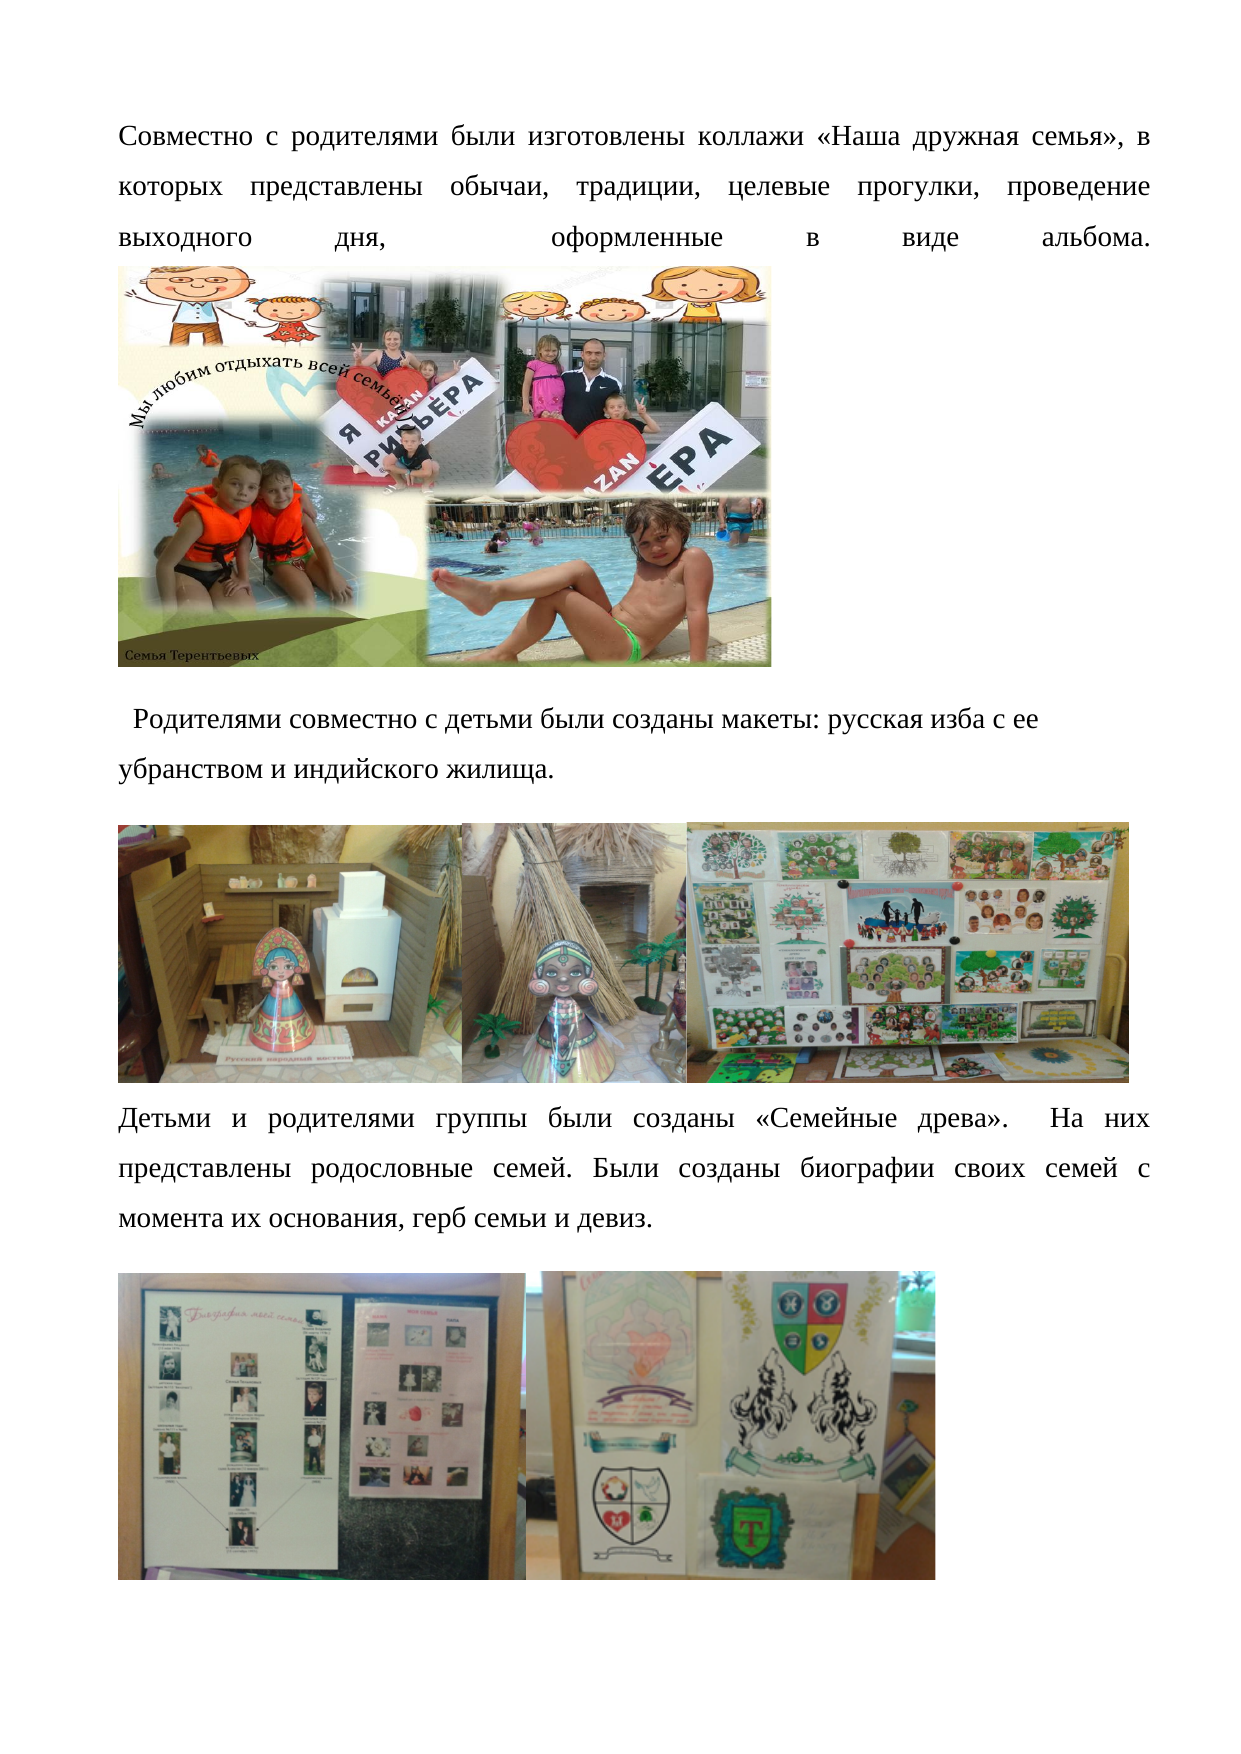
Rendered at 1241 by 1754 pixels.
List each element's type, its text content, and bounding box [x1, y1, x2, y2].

picture [118, 822, 1129, 1083]
text Родителями совместно с детьми были созданы макеты: русская изба с ее убранством и индийского жилища. [118, 701, 1152, 785]
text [118, 118, 1152, 666]
picture [118, 1271, 936, 1580]
picture [118, 266, 772, 667]
